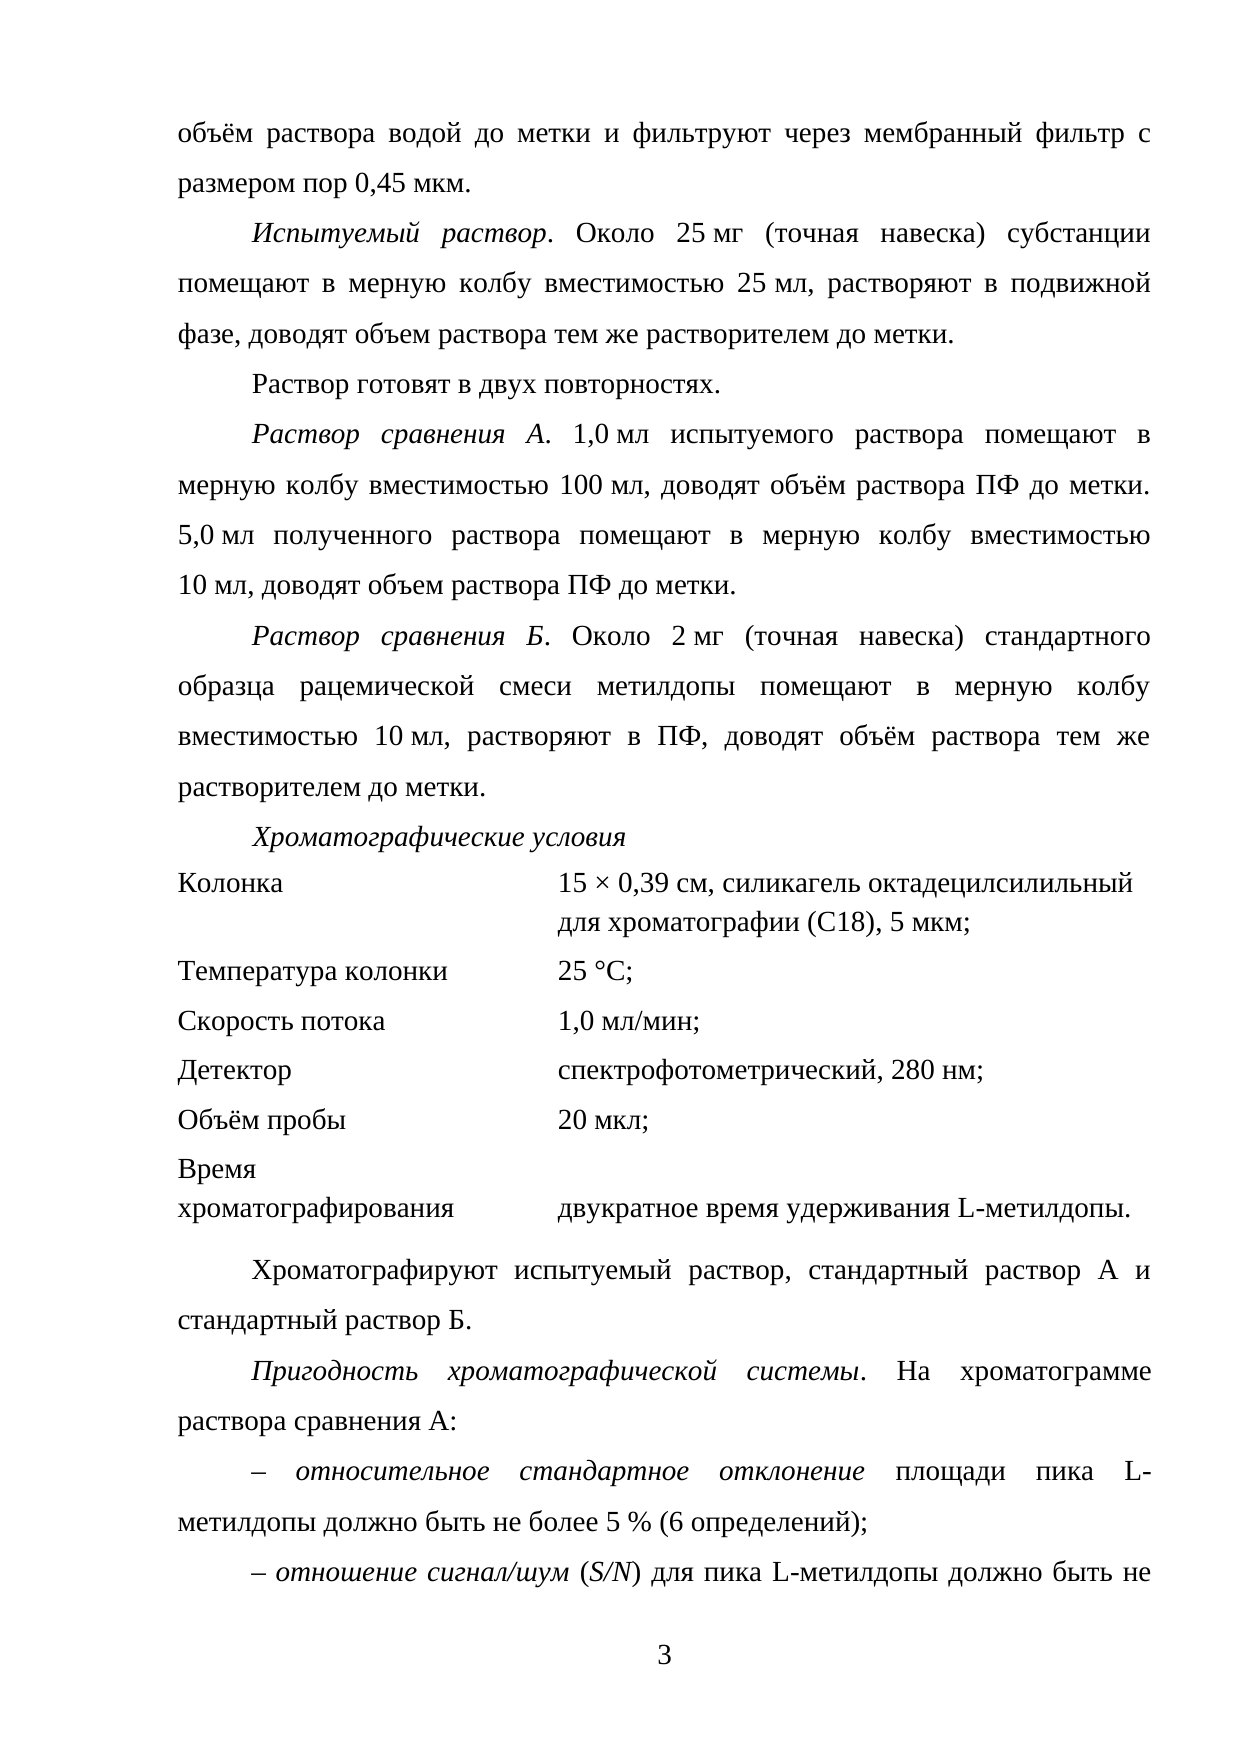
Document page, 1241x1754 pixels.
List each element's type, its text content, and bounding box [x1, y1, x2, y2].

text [177, 1554, 1152, 1588]
text Раствор готовят в двух повторностях. [178, 366, 1151, 400]
text Раствор сравнения А. 1,0 мл испытуемого раствора помещают в мерную колбу вместимостью 100 мл, доводят объём раствора ПФ до метки. 5,0 мл полученного раствора помещают в мерную колбу вместимостью 10 мл, доводят объем раствора ПФ до метки. [178, 417, 1151, 601]
text Раствор сравнения Б. Около 2 мг (точная навеска) стандартного образца рацемической смеси метилдопы помещают в мерную колбу вместимостью 10 мл, растворяют в ПФ, доводят объём раствора тем же растворителем до метки. [178, 618, 1151, 802]
table_header Колонка [166, 865, 546, 953]
table_cell Температура колонки [166, 953, 546, 1003]
text Испытуемый раствор. Около 25 мг (точная навеска) субстанции помещают в мерную колбу вместимостью 25 мл, растворяют в подвижной фазе, доводят объем раствора тем же растворителем до метки. [178, 215, 1151, 349]
text – относительное стандартное отклонение площади пика L-метилдопы должно быть не более 5 % (6 определений); [177, 1453, 1152, 1537]
text Хроматографические условия [252, 819, 1152, 853]
table_cell двукратное время удерживания L-метилдопы. [546, 1152, 1167, 1227]
table_header 15 × 0,39 см, силикагель октадецилсилильный для хроматографии (С18), 5 мкм; [546, 865, 1167, 953]
table_cell 25 °С; [546, 953, 1167, 1003]
table_cell спектрофотометрический, 280 нм; [546, 1053, 1167, 1102]
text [177, 115, 1152, 198]
text Хроматографируют испытуемый раствор, стандартный раствор А и стандартный раствор Б. [177, 1252, 1152, 1336]
table_cell Объём пробы [166, 1102, 546, 1152]
table_cell 20 мкл; [546, 1102, 1167, 1152]
table_cell Скорость потока [166, 1003, 546, 1052]
table_cell 1,0 мл/мин; [546, 1003, 1167, 1052]
table_cell Время хроматографирования [166, 1152, 546, 1227]
text Пригодность хроматографической системы. На хроматограмме раствора сравнения А: [177, 1353, 1152, 1437]
table_cell Детектор [166, 1053, 546, 1102]
